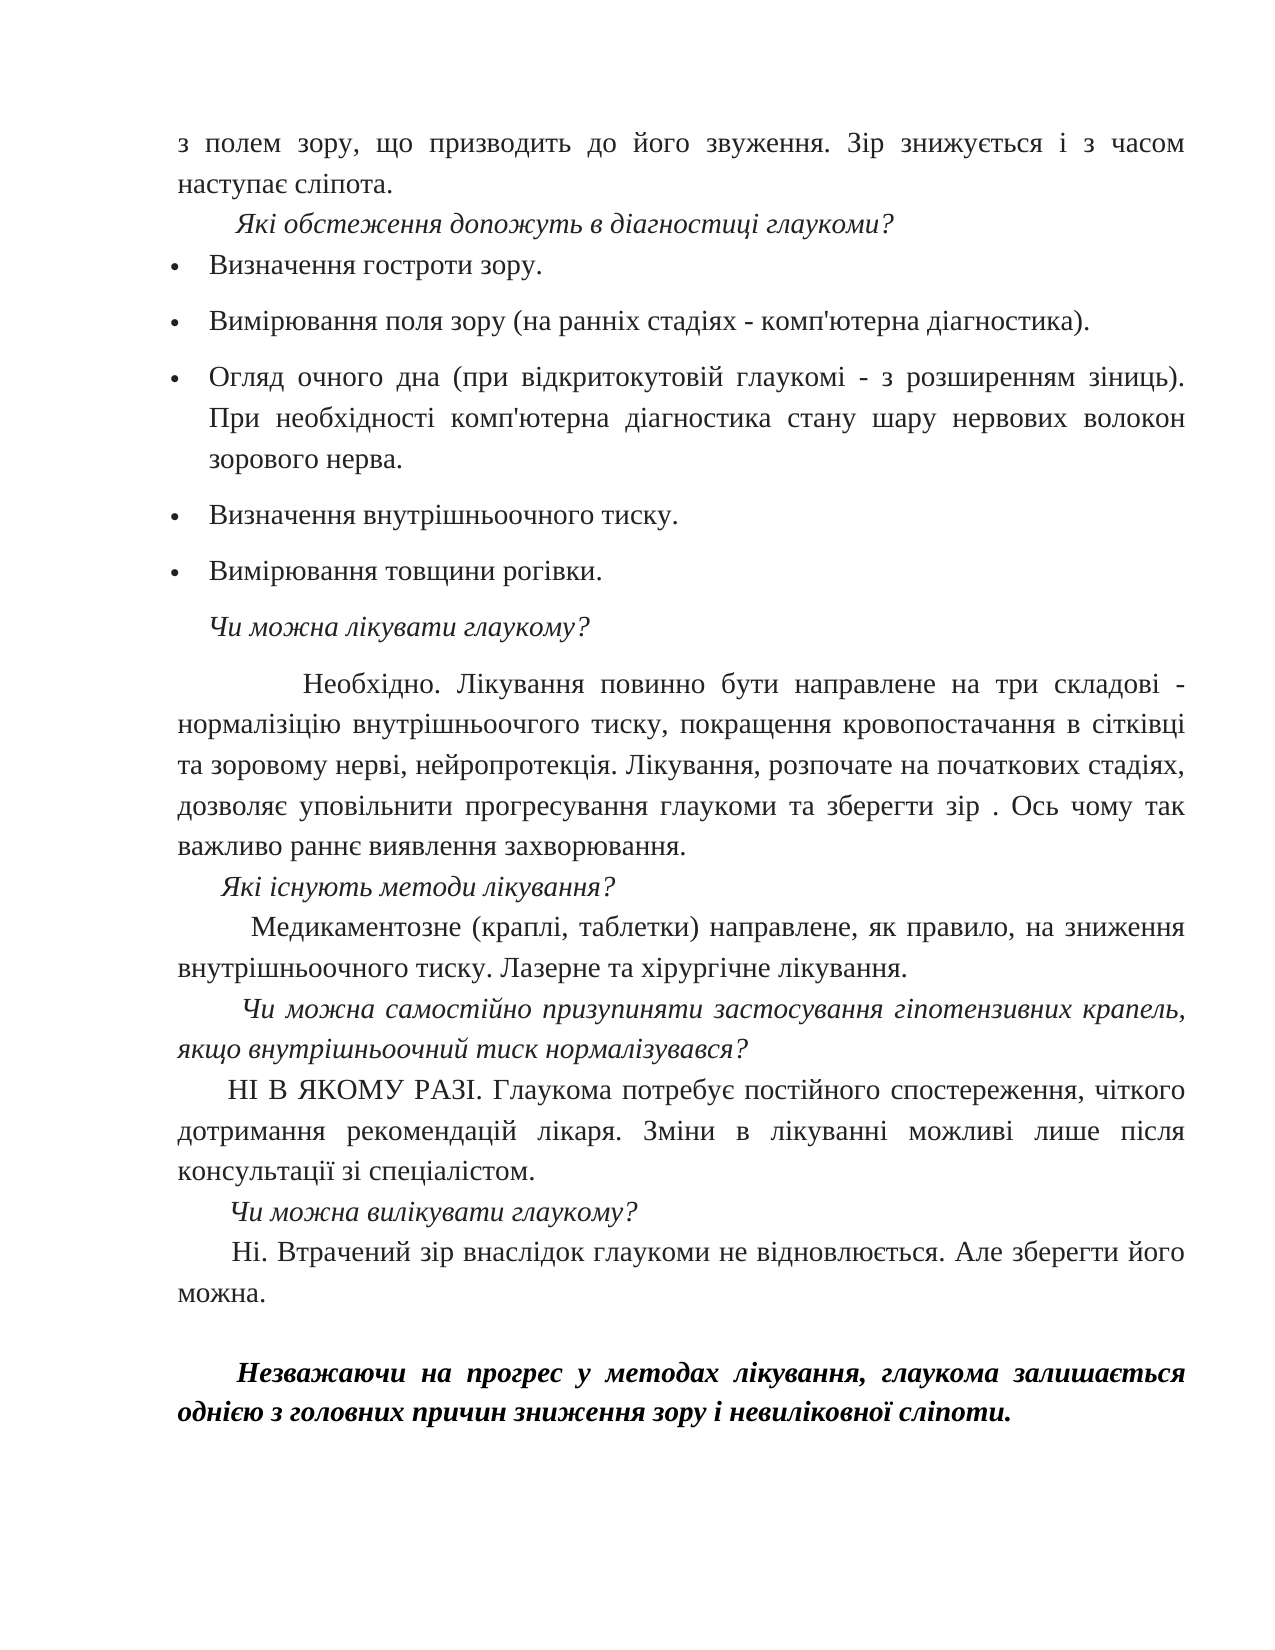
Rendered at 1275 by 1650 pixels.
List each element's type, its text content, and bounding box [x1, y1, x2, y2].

list Огляд очного дна (при відкритокутовій глаукомі - з розширенням зіниць). При необхідності комп'ютерна діагностика стану шару нервових волокон зорового нерва. [171, 352, 1186, 474]
text Чи можна лікувати глаукому? [171, 602, 1186, 643]
list Вимірювання товщини рогівки. [171, 546, 1186, 587]
text Медикаментозне (краплі, таблетки) направлене, як правило, на зниження внутрішньоочного тиску. Лазерне та хірургічне лікування. [177, 902, 1186, 984]
text Чи можна вилікувати глаукому? [177, 1187, 1186, 1227]
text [177, 118, 1186, 199]
list Визначення гостроти зору. [171, 240, 1186, 281]
text Незважаючи на прогрес у методах лікування, глаукома залишається однією з головних причин зниження зору і невиліковної сліпоти. [177, 1356, 1186, 1428]
text Чи можна самостійно призупиняти застосування гіпотензивних крапель, якщо внутрішньоочний тиск нормалізувався? [177, 984, 1186, 1065]
text Ні. Втрачений зір внаслідок глаукоми не відновлюється. Але зберегти його можна. [177, 1227, 1186, 1309]
list Визначення внутрішньоочного тиску. [171, 490, 1186, 531]
text Які обстеження допожуть в діагностиці глаукоми? [177, 199, 1186, 240]
text НІ В ЯКОМУ РАЗІ. Глаукома потребує постійного спостереження, чіткого дотримання рекомендацій лікаря. Зміни в лікуванні можливі лише після консультації зі спеціалістом. [177, 1065, 1186, 1187]
text Які існують методи лікування? [177, 862, 1186, 902]
text Необхідно. Лікування повинно бути направлене на три складові - нормалізіцію внутрішньоочгого тиску, покращення кровопостачання в сітківці та зоровому нерві, нейропротекція. Лікування, розпочате на початкових стадіях, дозволяє уповільнити прогресування глаукоми та зберегти зір . Ось чому так важливо раннє виявлення захворювання. [177, 659, 1186, 862]
list Вимірювання поля зору (на ранніх стадіях - комп'ютерна діагностика). [171, 296, 1186, 337]
